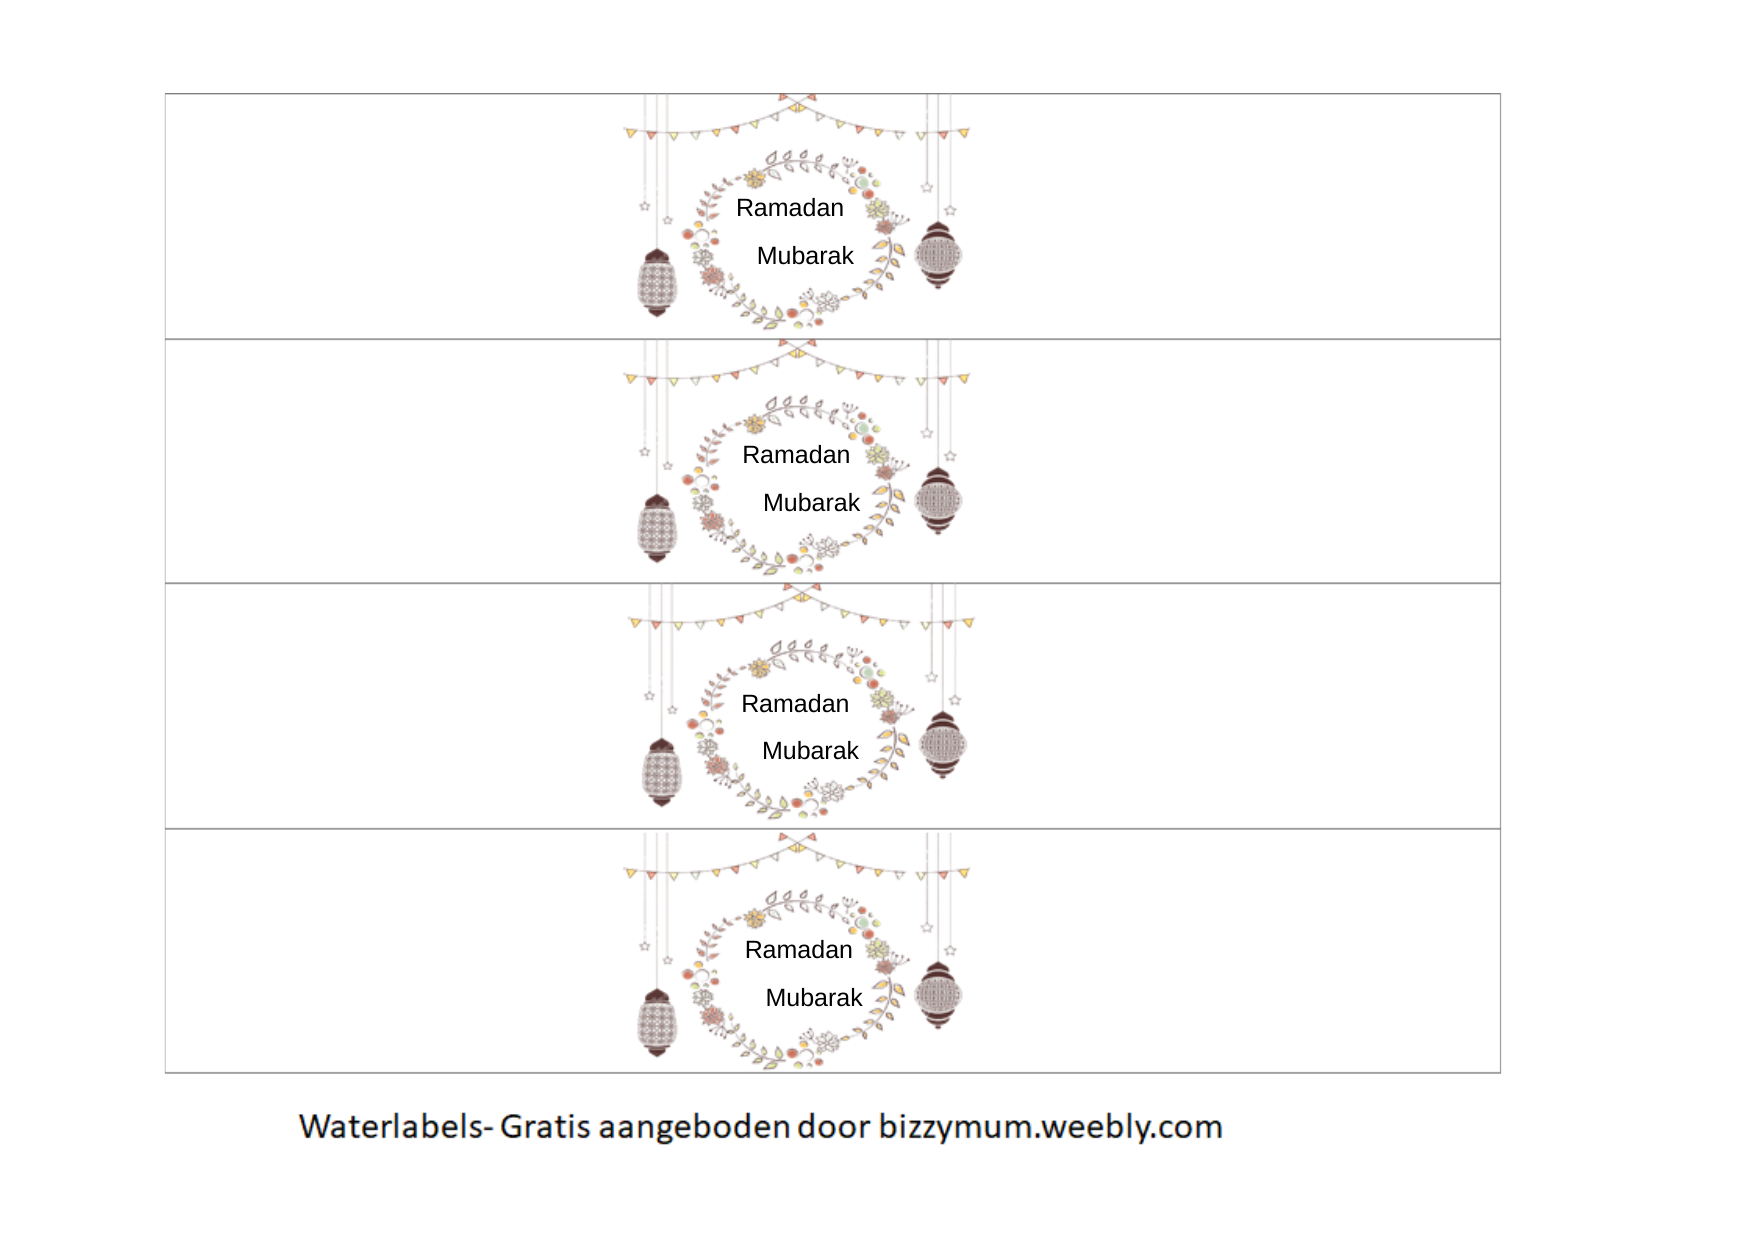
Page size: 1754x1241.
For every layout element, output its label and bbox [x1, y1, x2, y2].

picture [164, 93, 1502, 1171]
